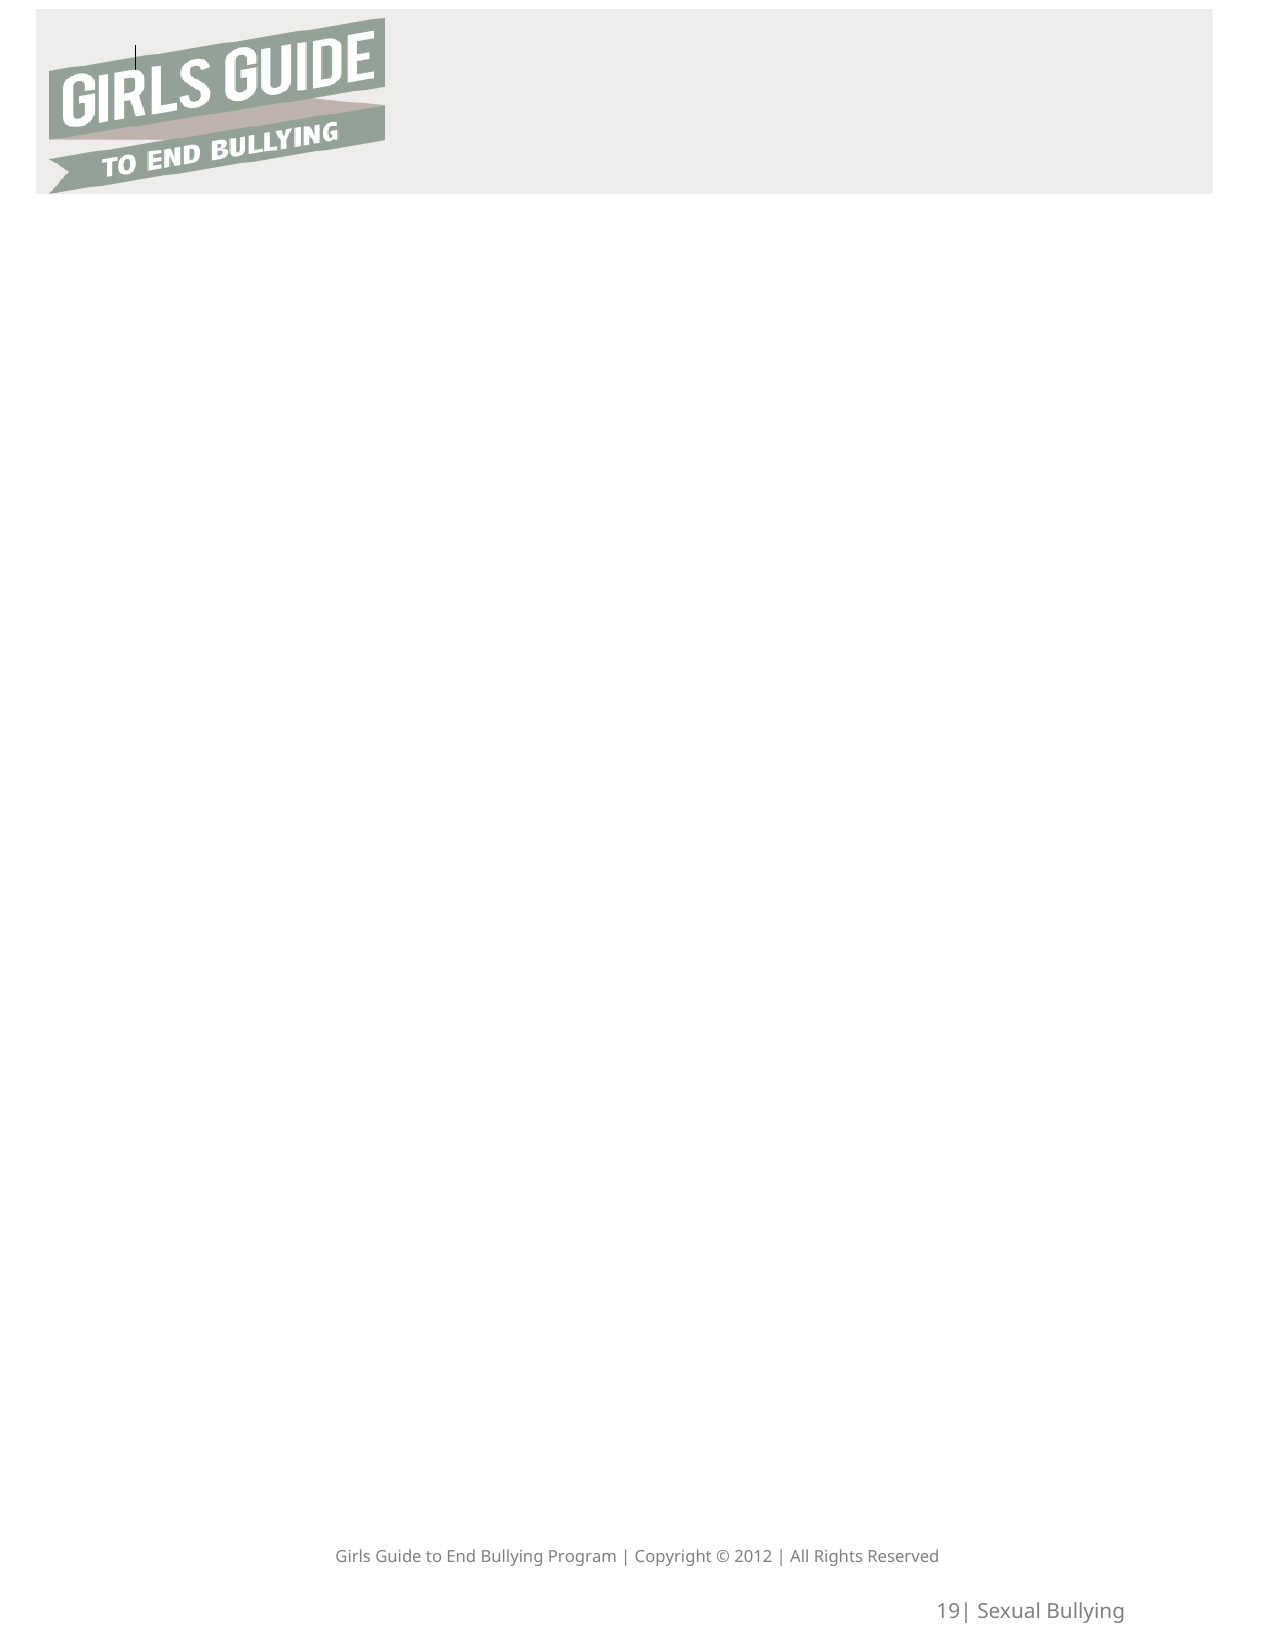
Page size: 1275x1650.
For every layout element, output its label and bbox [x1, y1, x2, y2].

picture [36, 7, 1213, 211]
